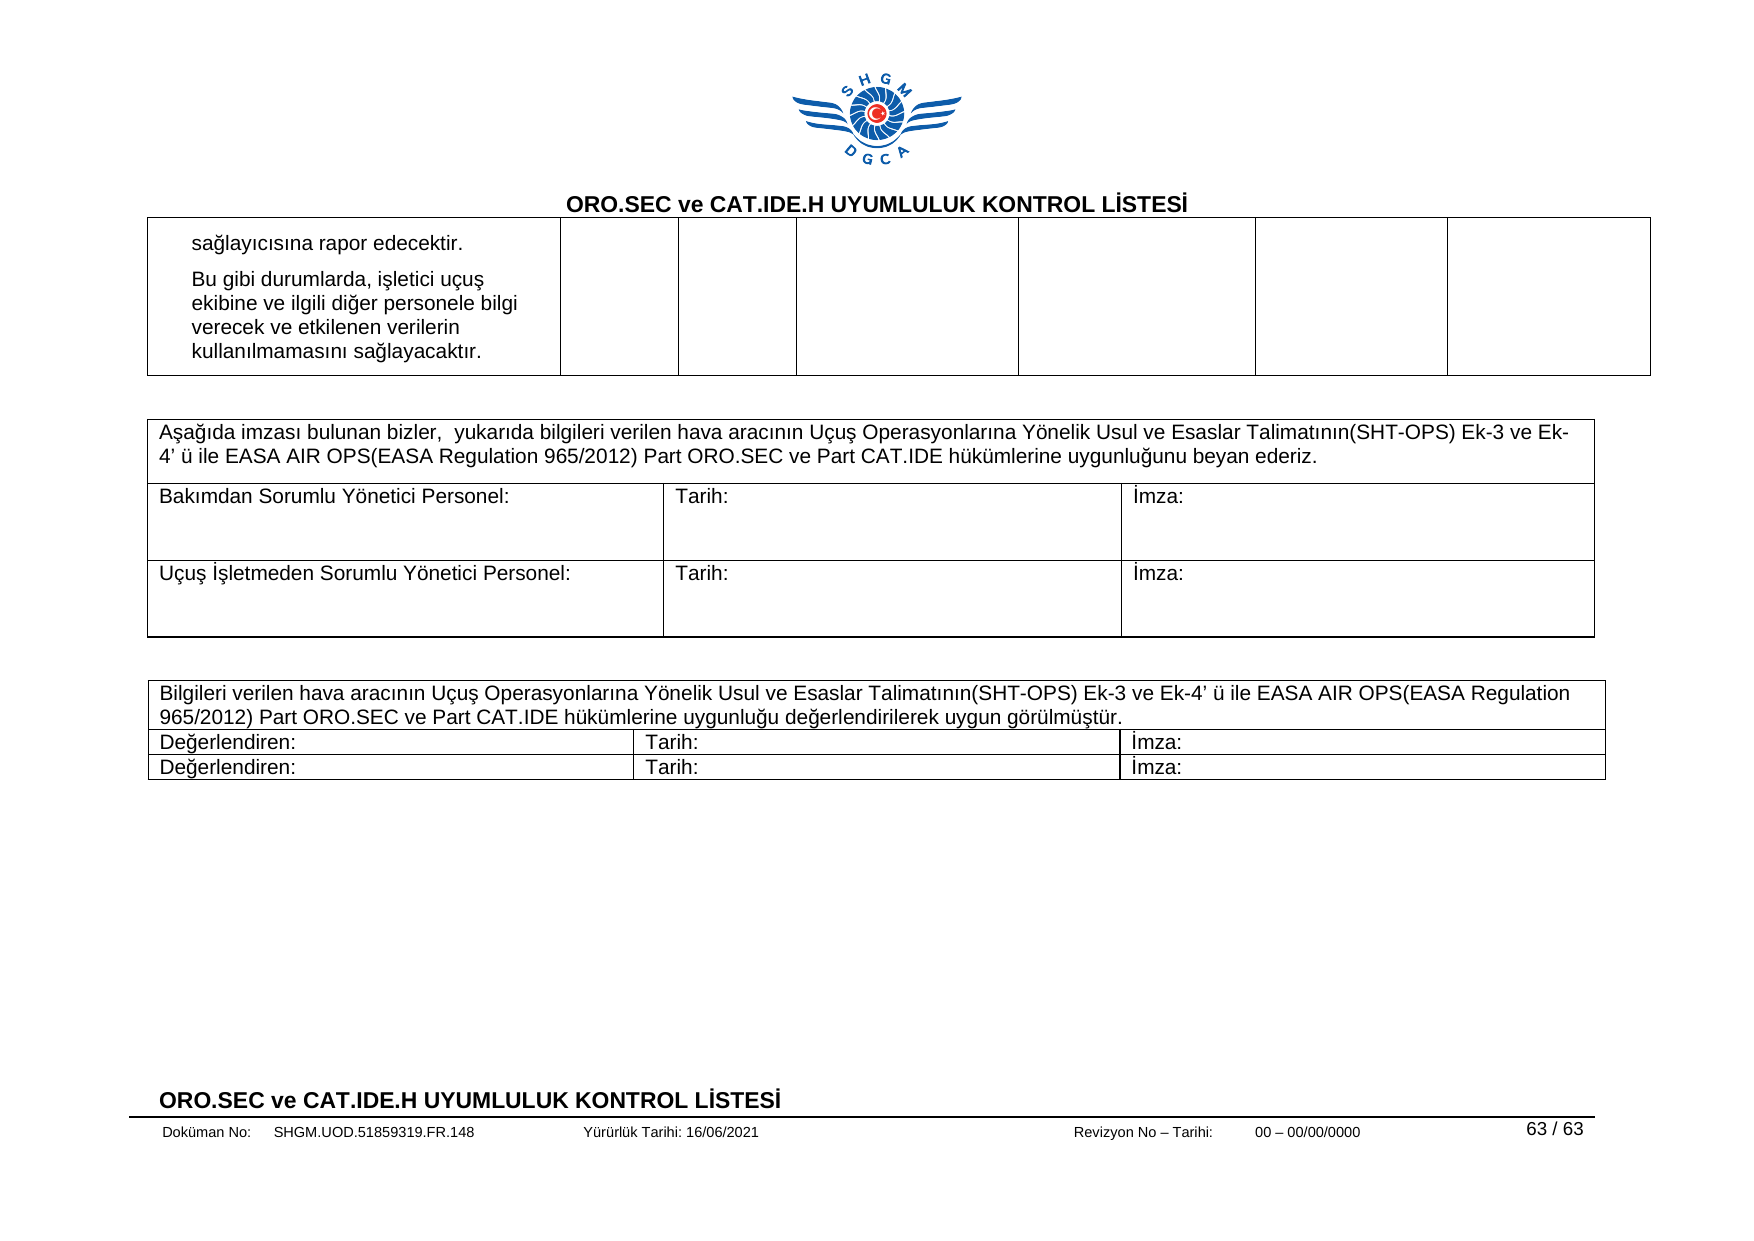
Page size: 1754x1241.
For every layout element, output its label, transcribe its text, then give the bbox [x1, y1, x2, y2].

table_header Bilgileri verilen hava aracının Uçuş Operasyonlarına Yönelik Usul ve Esaslar Talimatının(SHT-OPS) Ek-3 ve Ek-4’ ü ile EASA AIR OPS(EASA Regulation 965/2012) Part ORO.SEC ve Part CAT.IDE hükümlerine uygunluğu değerlendirilerek uygun görülmüştür. [149, 681, 1605, 729]
table_cell [797, 218, 1018, 375]
table_cell [679, 218, 796, 375]
table_cell İmza: [1121, 730, 1605, 754]
table_cell Tarih: [634, 755, 1119, 779]
table_cell [1256, 218, 1447, 375]
table_cell Değerlendiren: [149, 755, 633, 779]
table_cell [1019, 218, 1255, 375]
table_cell Tarih: [634, 730, 1119, 754]
table_cell Bakımdan Sorumlu Yönetici Personel: [148, 484, 663, 559]
table_cell [561, 218, 678, 375]
table_cell Tarih: [664, 484, 1121, 559]
table_cell İmza: [1121, 755, 1605, 779]
table_cell Tarih: [664, 561, 1121, 636]
table_cell Değerlendiren: [149, 730, 633, 754]
table_header Aşağıda imzası bulunan bizler, yukarıda bilgileri verilen hava aracının Uçuş Operasyonlarına Yönelik Usul ve Esaslar Talimatının(SHT-OPS) Ek-3 ve Ek-4’ ü ile EASA AIR OPS(EASA Regulation 965/2012) Part ORO.SEC ve Part CAT.IDE hükümlerine uygunluğunu beyan ederiz. [148, 420, 1594, 483]
table_cell [1448, 218, 1650, 375]
table_cell Uçuş İşletmeden Sorumlu Yönetici Personel: [148, 561, 663, 636]
picture [792, 73, 962, 165]
table_cell İmza: [1122, 561, 1594, 636]
table_cell İmza: [1122, 484, 1594, 559]
